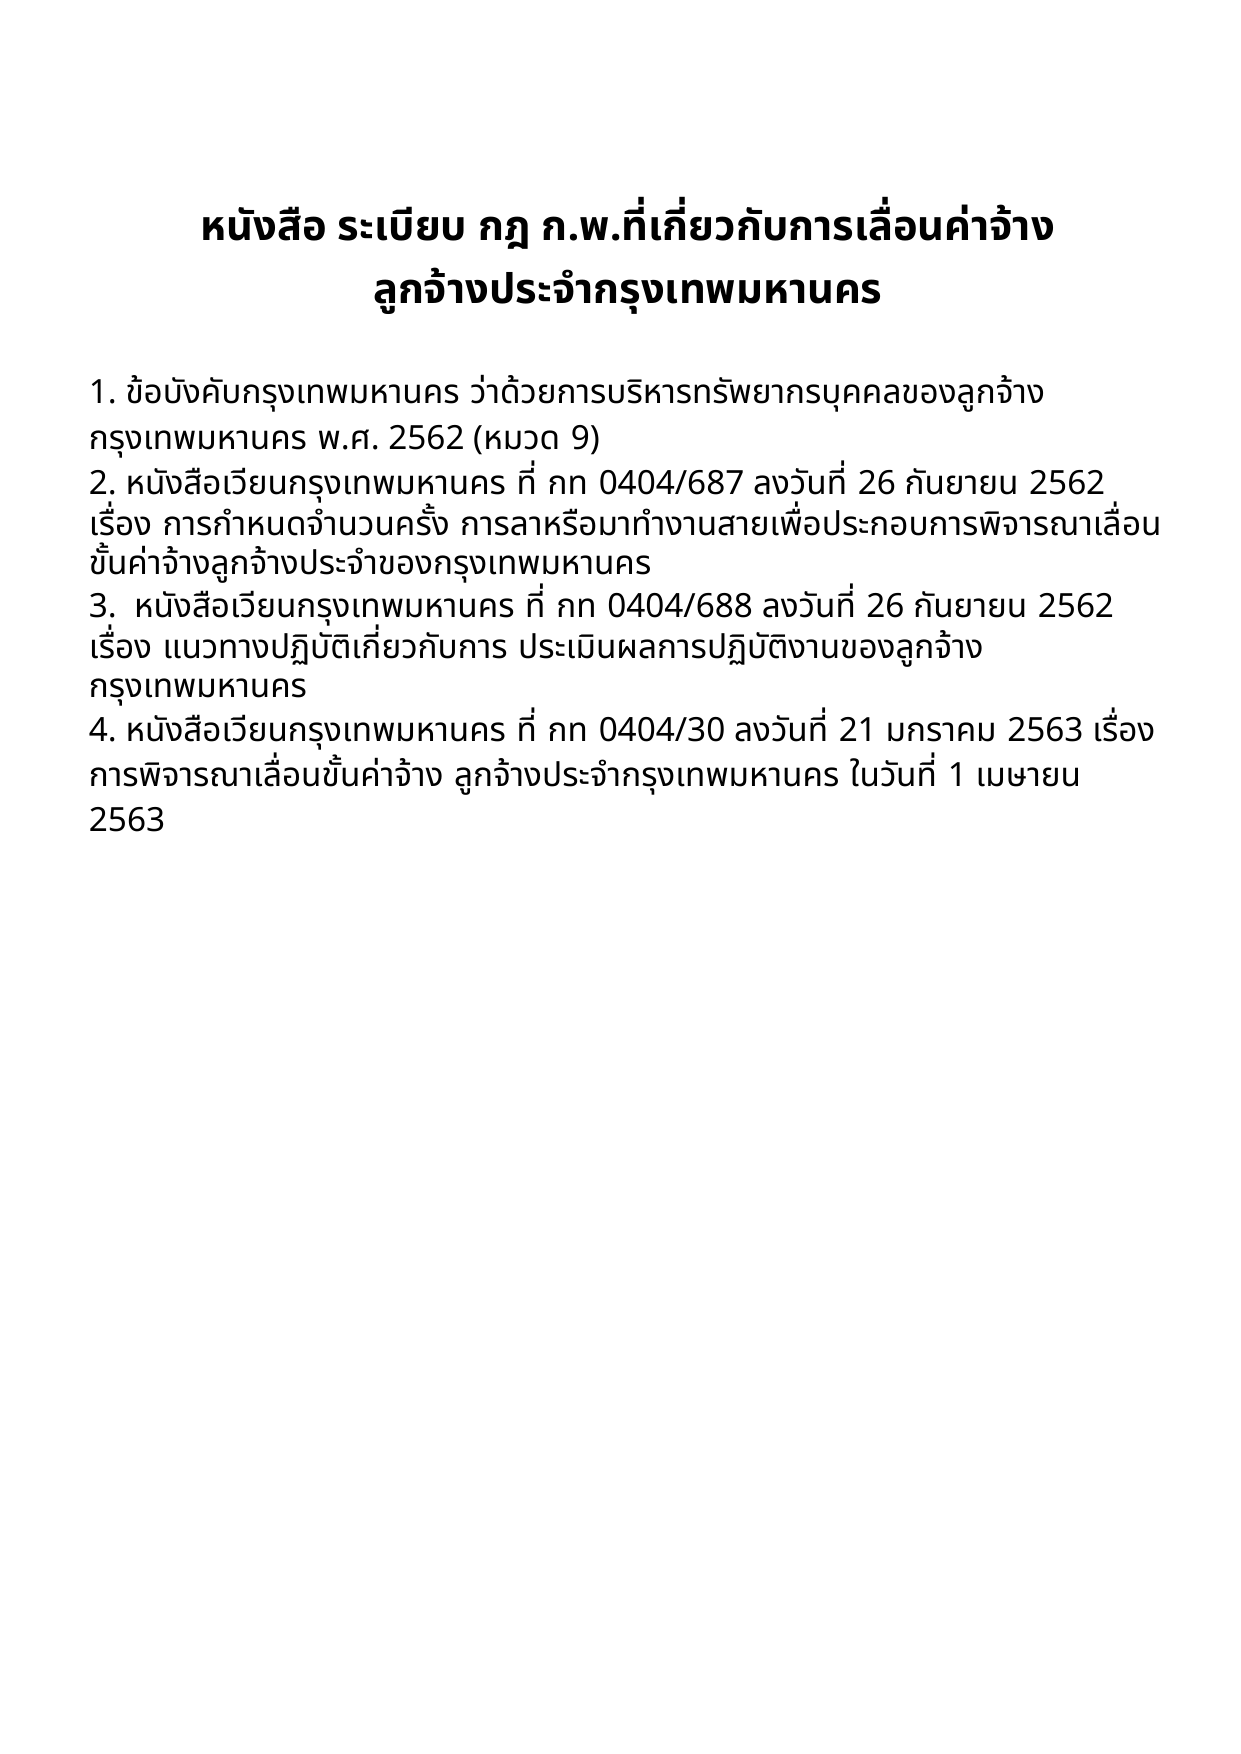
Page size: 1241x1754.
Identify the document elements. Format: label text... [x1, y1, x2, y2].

text 3. หนังสือเวียนกรุงเทพมหานคร ที่ กท 0404/688 ลงวันที่ 26 กันยายน 2562 เรื่อง แนวทางปฏิบัติเกี่ยวกับการ ประเมินผลการปฏิบัติงานของลูกจ้างกรุงเทพมหานคร [89, 582, 1167, 705]
text 4. หนังสือเวียนกรุงเทพมหานคร ที่ กท 0404/30 ลงวันที่ 21 มกราคม 2563 เรื่อง การพิจารณาเลื่อนขั้นค่าจ้าง ลูกจ้างประจำกรุงเทพมหานคร ในวันที่ 1 เมษายน 2563 [89, 705, 1167, 842]
text ลูกจ้างประจำกรุงเทพมหานคร [89, 259, 1167, 322]
text 2. หนังสือเวียนกรุงเทพมหานคร ที่ กท 0404/687 ลงวันที่ 26 กันยายน 2562 เรื่อง การกำหนดจำนวนครั้ง การลาหรือมาทำงานสายเพื่อประกอบการพิจารณาเลื่อนขั้นค่าจ้างลูกจ้างประจำของกรุงเทพมหานคร [89, 459, 1167, 582]
text 1. ข้อบังคับกรุงเทพมหานคร ว่าด้วยการบริหารทรัพยากรบุคคลของลูกจ้างกรุงเทพมหานคร พ.ศ. 2562 (หมวด 9) [89, 368, 1167, 459]
text หนังสือ ระเบียบ กฎ ก.พ.ที่เกี่ยวกับการเลื่อนค่าจ้าง [89, 196, 1167, 259]
